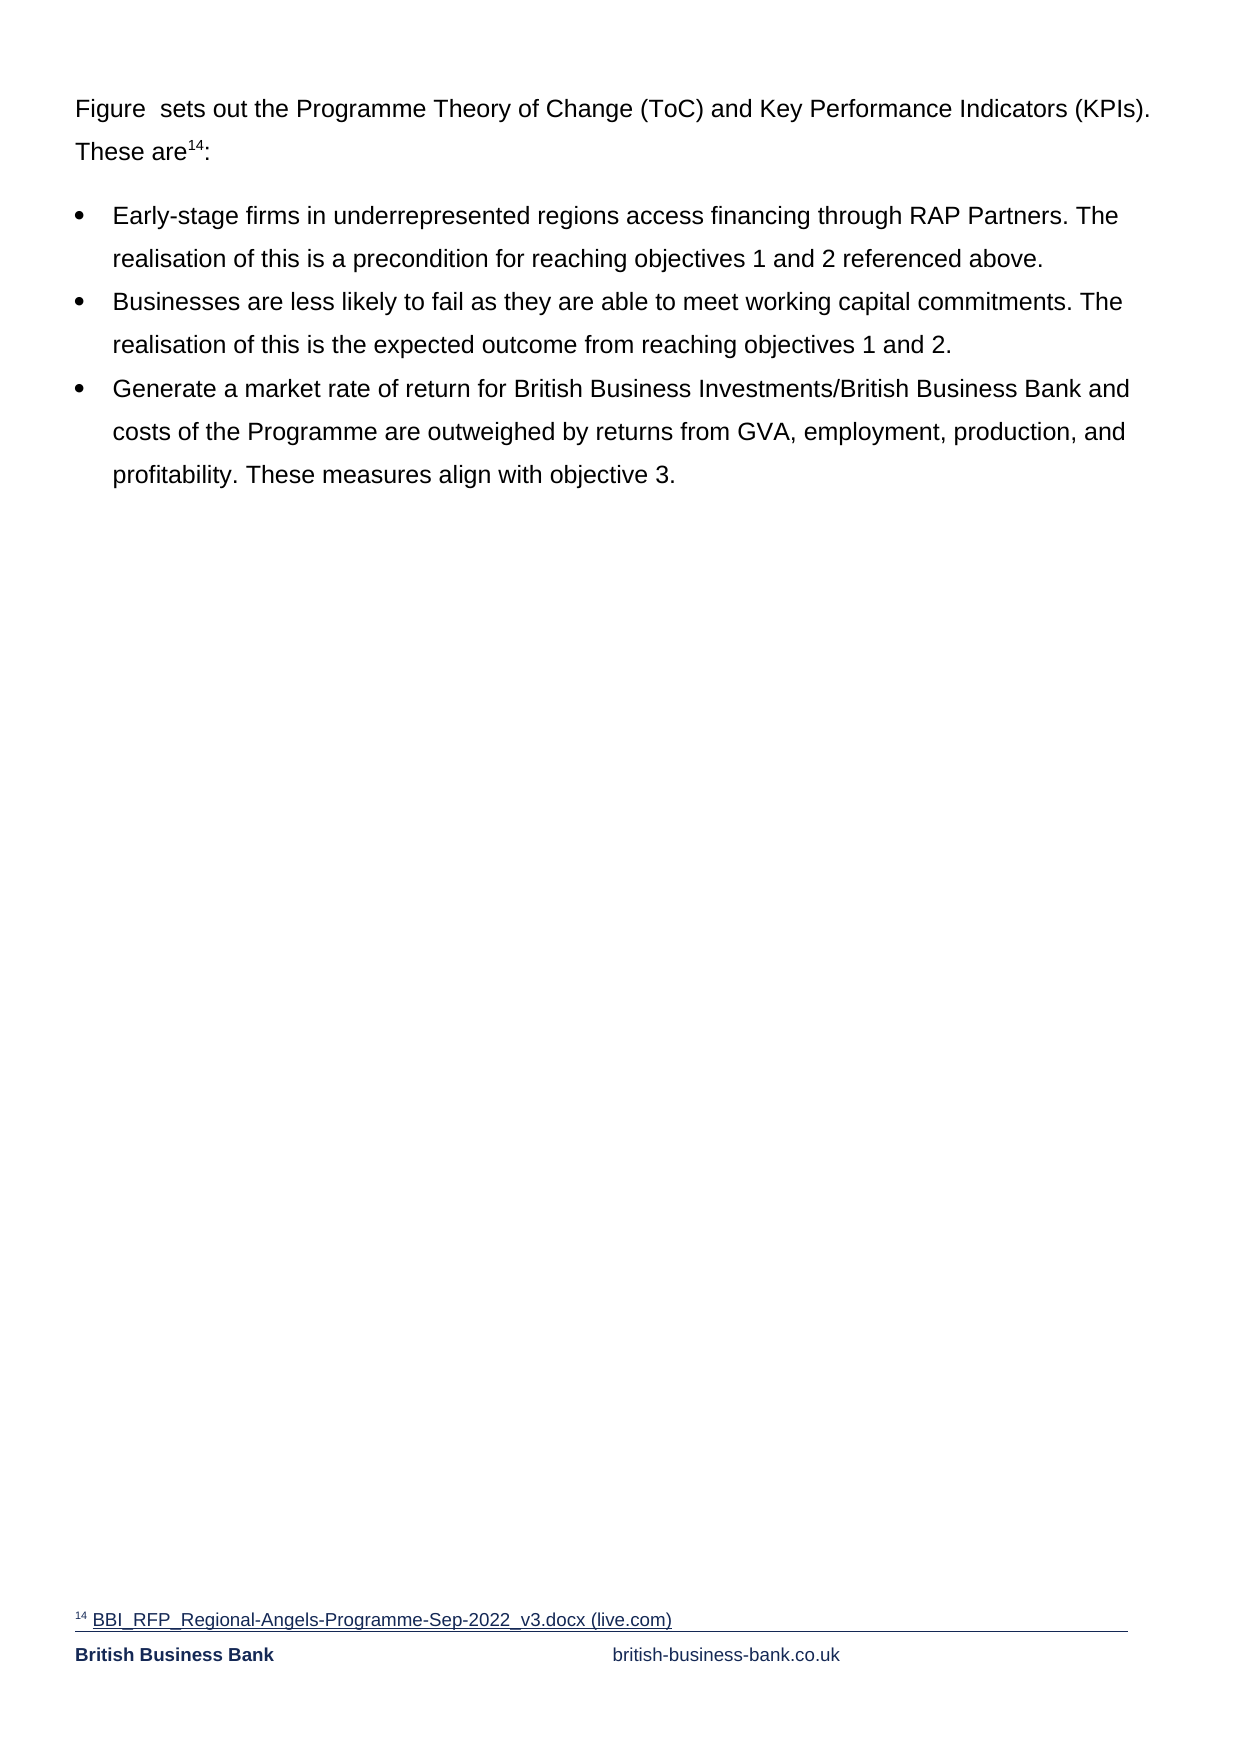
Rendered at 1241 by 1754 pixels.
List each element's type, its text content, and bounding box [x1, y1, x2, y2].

list Businesses are less likely to fail as they are able to meet working capital commitments. The realisation of this is the expected outcome from reaching objectives 1 and 2. [75, 287, 1165, 359]
list Early-stage firms in underrepresented regions access financing through RAP Partners. The realisation of this is a precondition for reaching objectives 1 and 2 referenced above. [75, 201, 1165, 273]
list Generate a market rate of return for British Business Investments/British Business Bank and costs of the Programme are outweighed by returns from GVA, employment, production, and profitability. These measures align with objective 3. [75, 373, 1165, 489]
text Figure 1 sets out the Programme Theory of Change (ToC) and Key Performance Indicators (KPIs). These are: [75, 94, 1165, 166]
